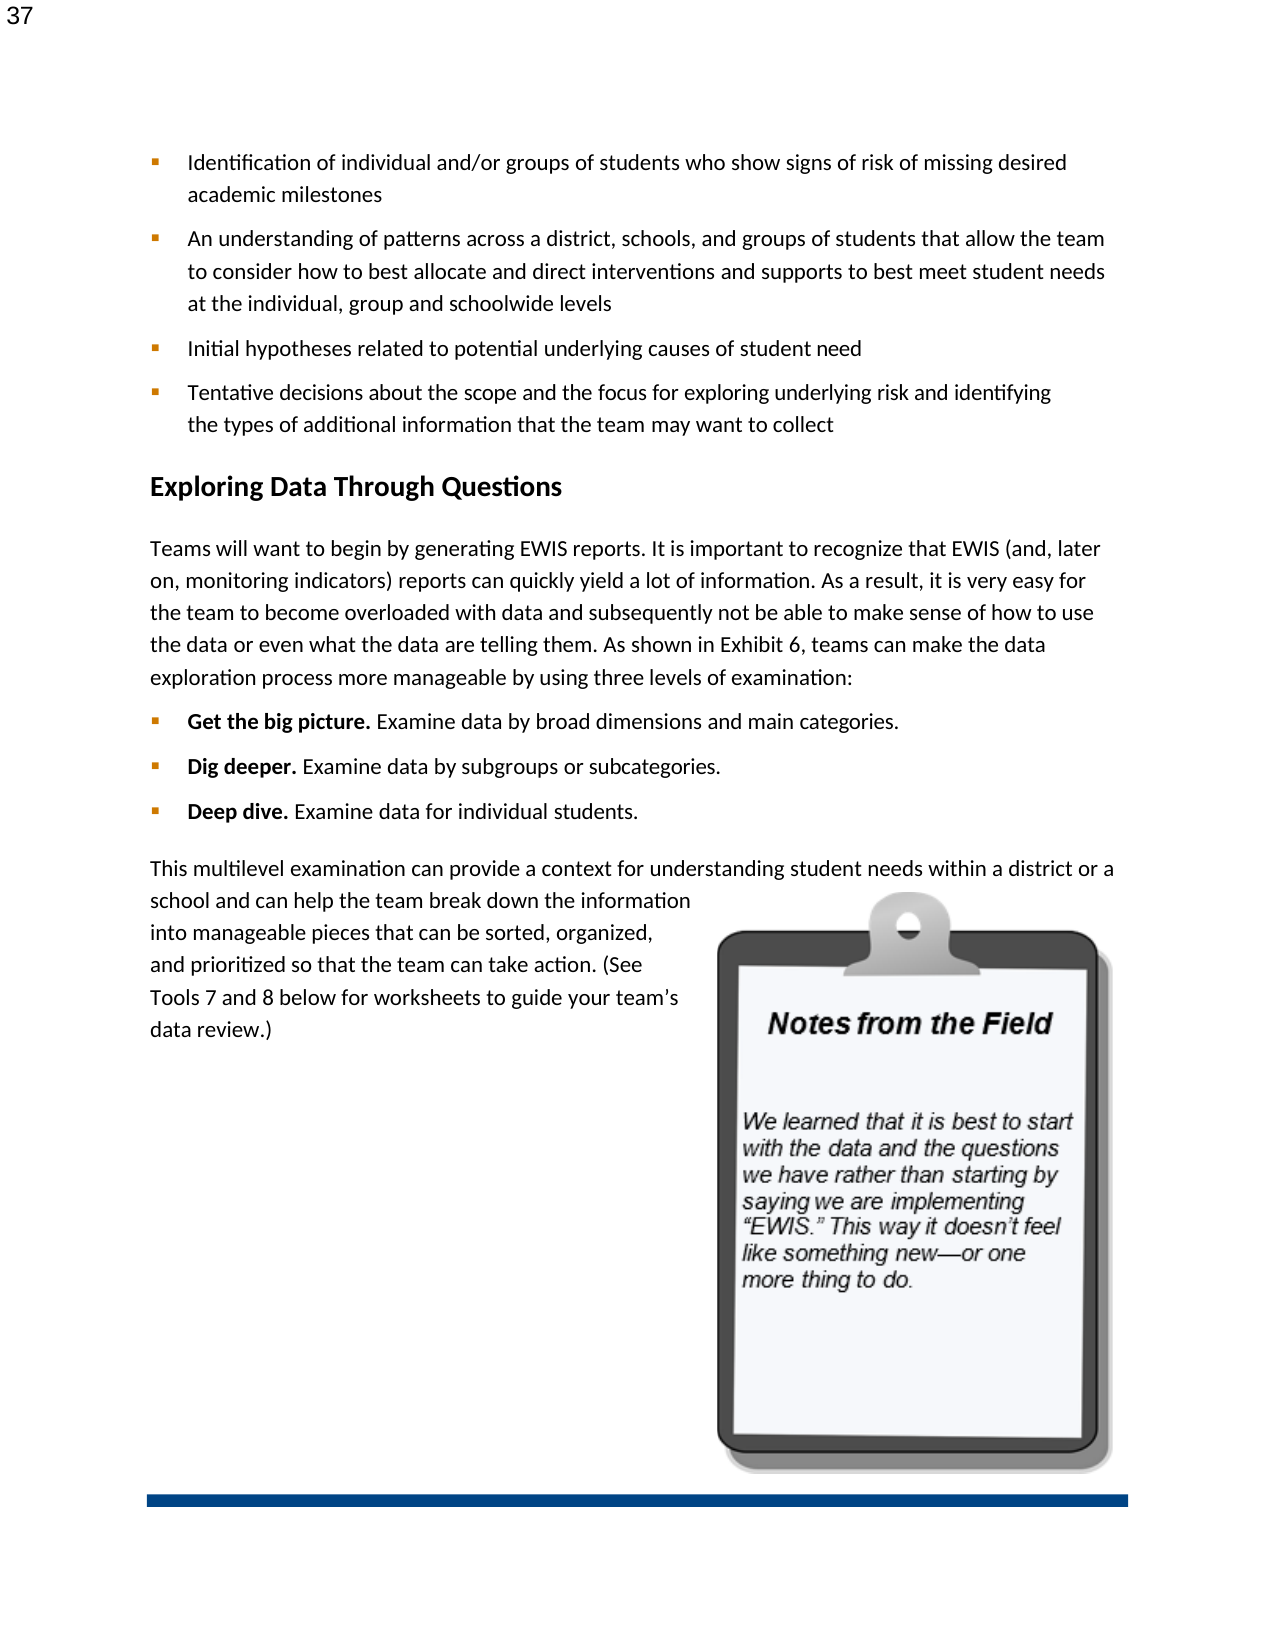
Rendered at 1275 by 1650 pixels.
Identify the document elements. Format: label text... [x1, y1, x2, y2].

text into manageable pieces that can be sorted, organized, and prioritized so that the team can take action. (See Tools 7 and 8 below for worksheets to guide your team’s data review.) [150, 918, 679, 1043]
list Get the big picture. Examine data by broad dimensions and main categories. [150, 707, 1164, 735]
list Identification of individual and/or groups of students who show signs of risk of missing desired academic milestones [150, 148, 1068, 208]
list Deep dive. Examine data for individual students. [150, 797, 1164, 825]
list Initial hypotheses related to potential underlying causes of student need [150, 334, 1164, 362]
text Teams will want to begin by generating EWIS reports. It is important to recognize that EWIS (and, later on, monitoring indicators) reports can quickly yield a lot of information. As a result, it is very easy for the team to become overloaded with data and subsequently not be able to make sense of how to use the data or even what the data are telling them. As shown in Exhibit 6, teams can make the data exploration process more manageable by using three levels of examination: [150, 534, 1122, 691]
list Tentative decisions about the scope and the focus for exploring underlying risk and identifying the types of additional information that the team may want to collect [150, 378, 1081, 439]
list Dig deeper. Examine data by subgroups or subcategories. [150, 752, 1164, 780]
subtitle Exploring Data Through Questions [150, 468, 1164, 504]
list An understanding of patterns across a district, schools, and groups of students that allow the team to consider how to best allocate and direct interventions and supports to best meet student needs at the individual, group and schoolwide levels [150, 224, 1106, 317]
text This multilevel examination can provide a context for understanding student needs within a district or a school and can help the team break down the information [150, 854, 1132, 914]
picture [717, 914, 1113, 1474]
